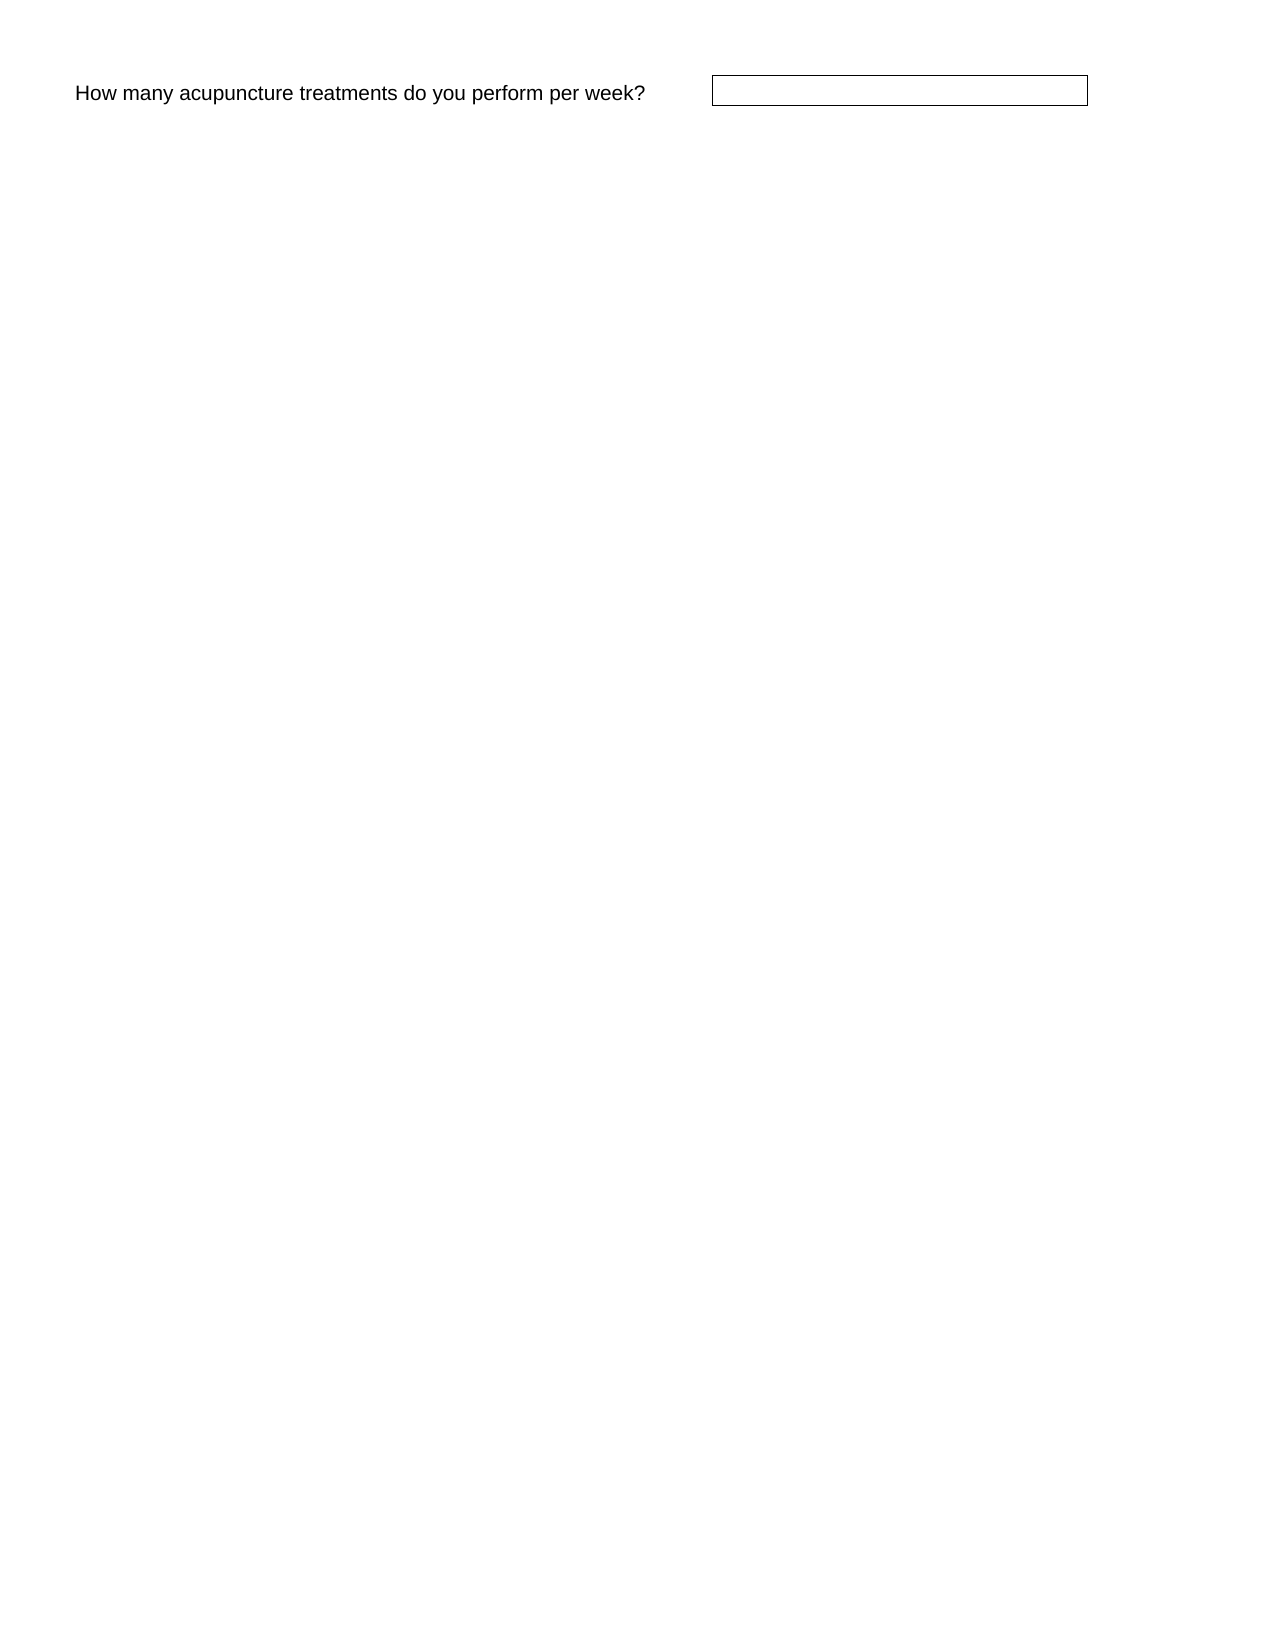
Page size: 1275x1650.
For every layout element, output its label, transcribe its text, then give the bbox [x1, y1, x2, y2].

table_header How many acupuncture treatments do you perform per week? [75, 75, 712, 105]
table_header [713, 76, 1087, 105]
